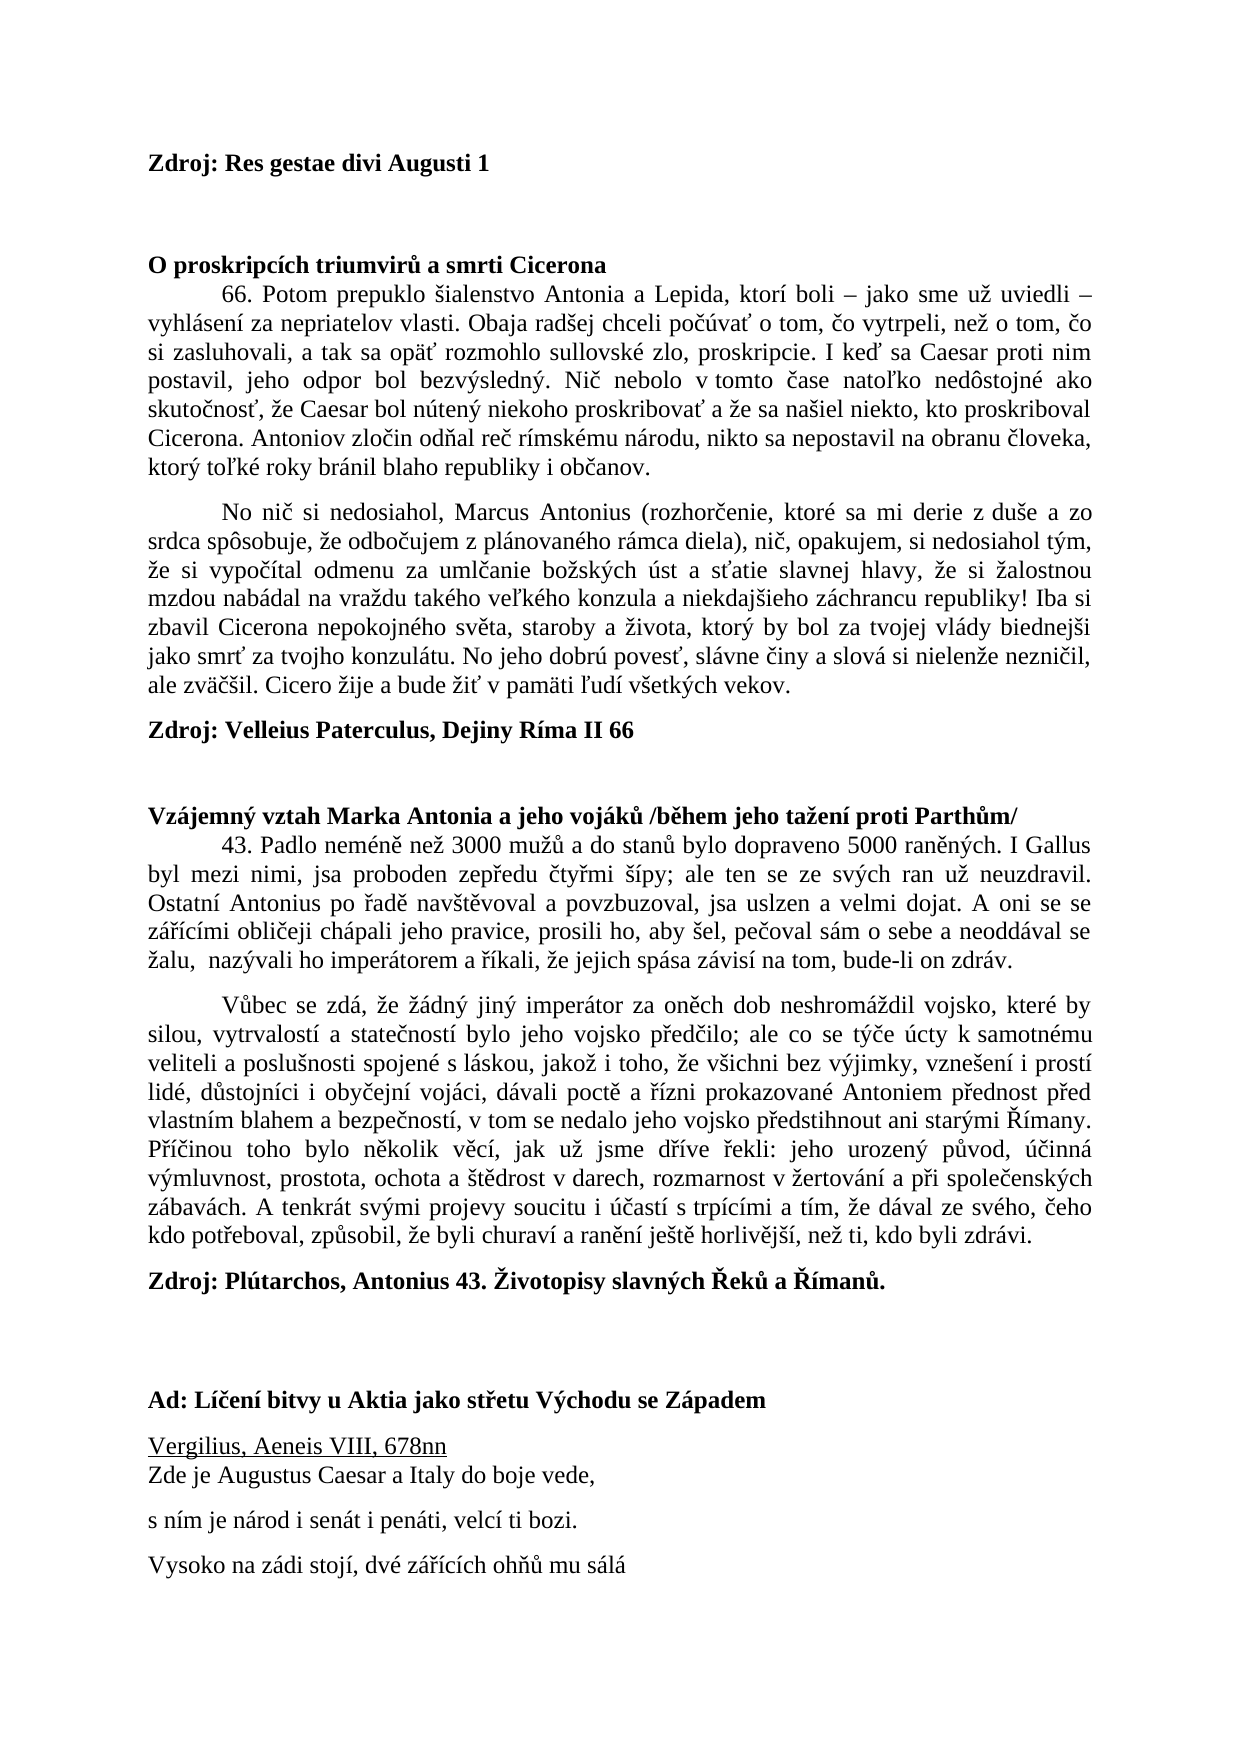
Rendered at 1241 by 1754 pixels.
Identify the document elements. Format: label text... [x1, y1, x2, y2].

text 43. Padlo neméně než 3000 mužů a do stanů bylo dopraveno 5000 raněných. I Gallus byl mezi nimi, jsa proboden zepředu čtyřmi šípy; ale ten se ze svých ran už neuzdravil. Ostatní Antonius po řadě navštěvoval a povzbuzoval, jsa uslzen a velmi dojat. A oni se se zářícími obličeji chápali jeho pravice, prosili ho, aby šel, pečoval sám o sebe a neoddával se žalu, nazývali ho imperátorem a říkali, že jejich spása závisí na tom, bude-li on zdráv. [148, 830, 1093, 974]
subtitle Vzájemný vztah Marka Antonia a jeho vojáků /během jeho tažení proti Parthům/ [148, 801, 1093, 830]
subtitle Zdroj: Plútarchos, Antonius 43. Životopisy slavných Řeků a Římanů. [148, 1266, 1093, 1295]
subtitle Zdroj: Velleius Paterculus, Dejiny Ríma II 66 [148, 715, 1093, 744]
text Vysoko na zádi stojí, dvé zářících ohňů mu sálá [148, 1551, 1093, 1579]
subtitle Zdroj: Res gestae divi Augusti 1 [148, 148, 1093, 176]
text Zde je Augustus Caesar a Italy do boje vede, [148, 1460, 1093, 1488]
text s ním je národ i senát i penáti, velcí ti bozi. [148, 1505, 1093, 1534]
text 66. Potom prepuklo šialenstvo Antonia a Lepida, ktorí boli – jako sme už uviedli – vyhlásení za nepriatelov vlasti. Obaja radšej chceli počúvať o tom, čo vytrpeli, než o tom, čo si zasluhovali, a tak sa opäť rozmohlo sullovské zlo, proskripcie. I keď sa Caesar proti nim postavil, jeho odpor bol bezvýsledný. Nič nebolo v tomto čase natoľko nedôstojné ako skutočnosť, že Caesar bol nútený niekoho proskribovať a že sa našiel niekto, kto proskriboval Cicerona. Antoniov zločin odňal reč rímskému národu, nikto sa nepostavil na obranu človeka, ktorý toľké roky bránil blaho republiky i občanov. [148, 279, 1093, 481]
text Ad: Líčení bitvy u Aktia jako střetu Východu se Západem [148, 1386, 1093, 1414]
subtitle O proskripcích triumvirů a smrti Cicerona [148, 251, 1093, 279]
subtitle Vergilius, Aeneis VIII, 678nn [148, 1431, 1093, 1460]
text Vůbec se zdá, že žádný jiný imperátor za oněch dob neshromáždil vojsko, které by silou, vytrvalostí a statečností bylo jeho vojsko předčilo; ale co se týče úcty k samotnému veliteli a poslušnosti spojené s láskou, jakož i toho, že všichni bez výjimky, vznešení i prostí lidé, důstojníci i obyčejní vojáci, dávali poctě a řízni prokazované Antoniem přednost před vlastním blahem a bezpečností, v tom se nedalo jeho vojsko předstihnout ani starými Římany. Příčinou toho bylo několik věcí, jak už jsme dříve řekli: jeho urozený původ, účinná výmluvnost, prostota, ochota a štědrost v darech, rozmarnost v žertování a při společenských zábavách. A tenkrát svými projevy soucitu i účastí s trpícími a tím, že dával ze svého, čeho kdo potřeboval, způsobil, že byli churaví a ranění ještě horlivější, než ti, kdo byli zdrávi. [148, 991, 1093, 1249]
text No nič si nedosiahol, Marcus Antonius (rozhorčenie, ktoré sa mi derie z duše a zo srdca spôsobuje, že odbočujem z plánovaného rámca diela), nič, opakujem, si nedosiahol tým, že si vypočítal odmenu za umlčanie božských úst a sťatie slavnej hlavy, že si žalostnou mzdou nabádal na vraždu takého veľkého konzula a niekdajšieho záchrancu republiky! Iba si zbavil Cicerona nepokojného světa, staroby a života, ktorý by bol za tvojej vlády biednejši jako smrť za tvojho konzulátu. No jeho dobrú povesť, slávne činy a slová si nielenže nezničil, ale zväčšil. Cicero žije a bude žiť v pamäti ľudí všetkých vekov. [148, 497, 1093, 698]
